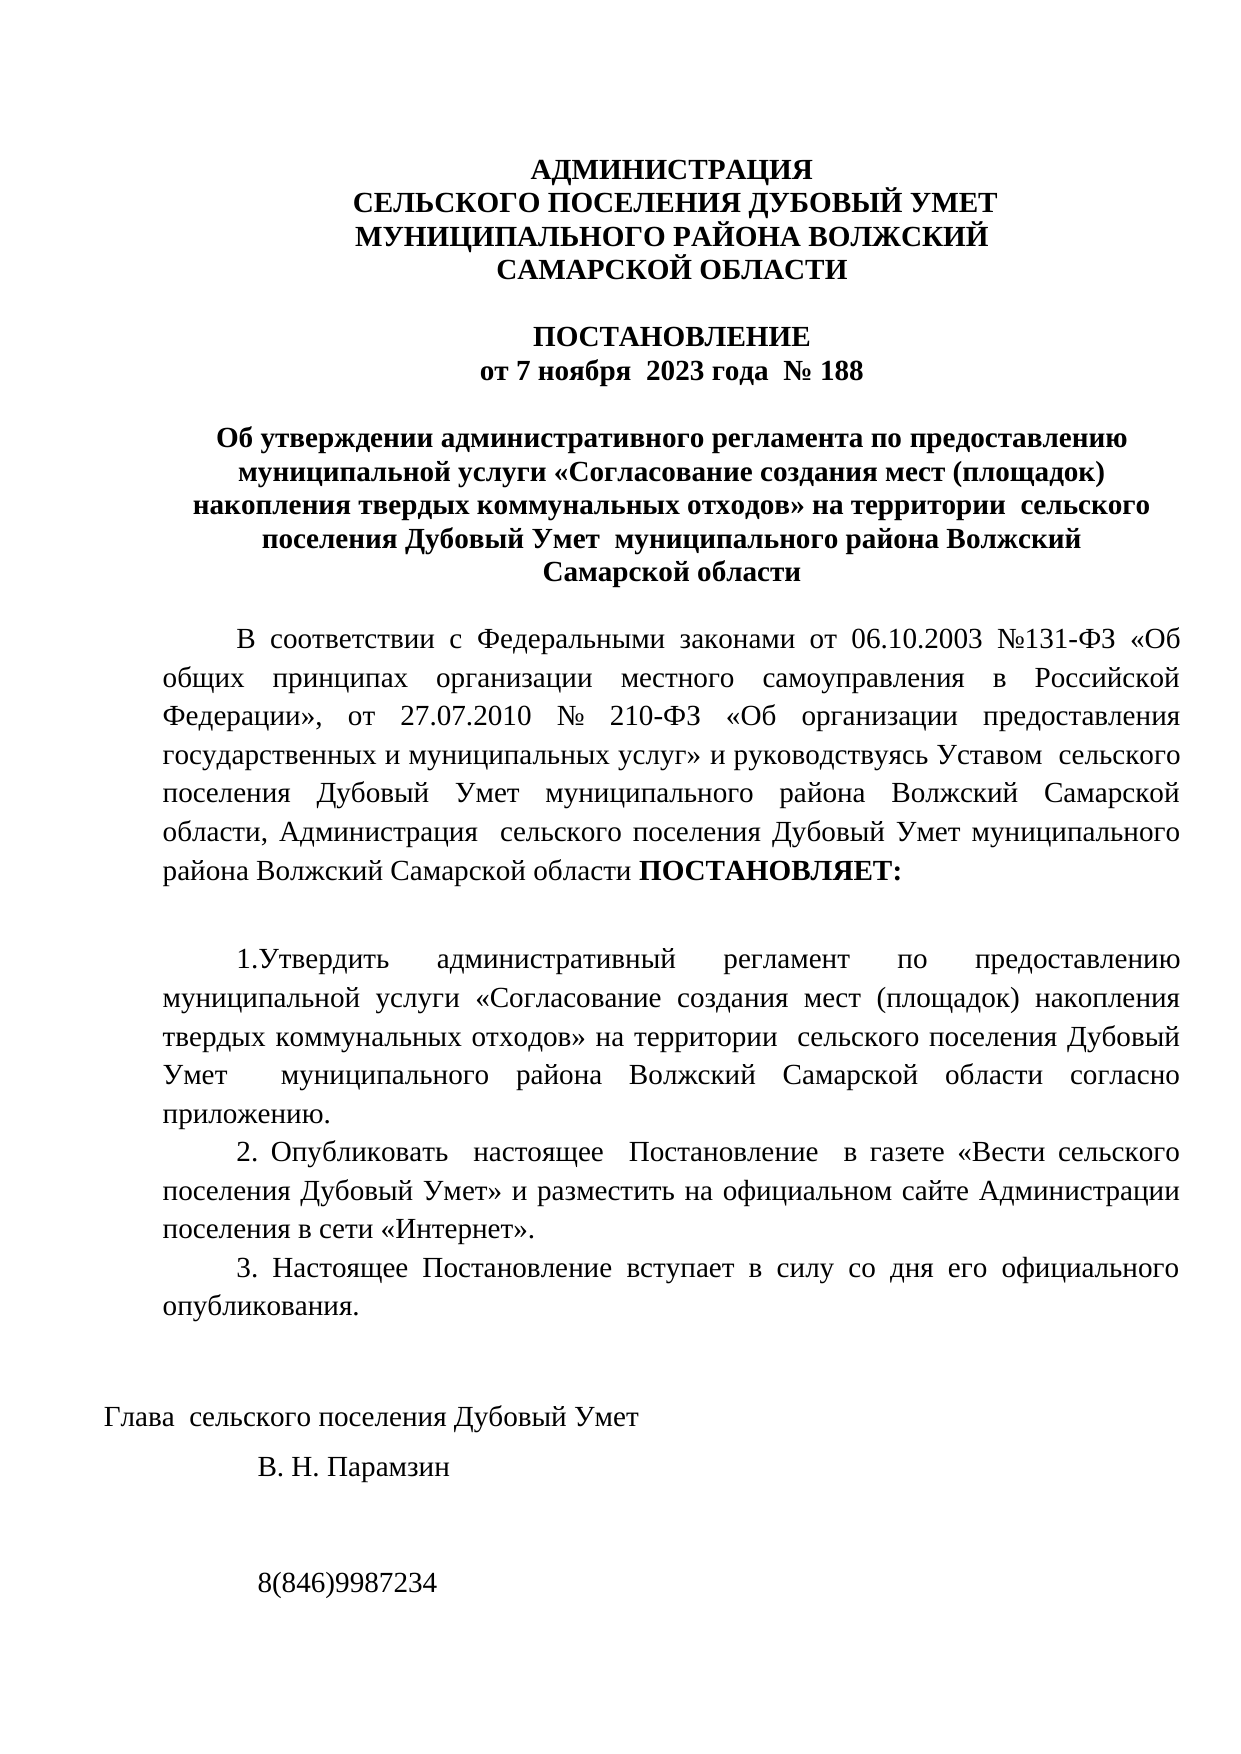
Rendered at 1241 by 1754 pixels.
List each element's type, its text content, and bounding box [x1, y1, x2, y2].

text Об утверждении административного регламента по предоставлению муниципальной услуги «Согласование создания мест (площадок) накопления твердых коммунальных отходов» на территории сельского поселения Дубовый Умет муниципального района Волжский [162, 420, 1181, 554]
text ПОСТАНОВЛЕНИЕ [162, 319, 1181, 353]
text АДМИНИСТРАЦИЯ [162, 152, 1181, 185]
text СЕЛЬСКОГО ПОСЕЛЕНИЯ ДУБОВЫЙ УМЕТ [162, 185, 1181, 219]
text В. Н. Парамзин [162, 1449, 1181, 1483]
text 3. Настоящее Постановление вступает в силу со дня его официального опубликования. [162, 1250, 1181, 1322]
text МУНИЦИПАЛЬНОГО РАЙОНА Волжский [162, 219, 1181, 252]
text 1.Утвердить административный регламент по предоставлению муниципальной услуги «Согласование создания мест (площадок) накопления твердых коммунальных отходов» на территории сельского поселения Дубовый Умет муниципального района Волжский Самарской области согласно приложению. [162, 942, 1181, 1129]
text В соответствии с Федеральными законами от 06.10.2003 №131-ФЗ «Об общих принципах организации местного самоуправления в Российской Федерации», от 27.07.2010 № 210-ФЗ «Об организации предоставления государственных и муниципальных услуг» и руководствуясь Уставом сельского поселения Дубовый Умет муниципального района Волжский Самарской области, Администрация сельского поселения Дубовый Умет муниципального района Волжский Самарской области ПОСТАНОВЛЯЕТ: [162, 621, 1181, 886]
text Глава сельского поселения Дубовый Умет [103, 1399, 1181, 1432]
text 8(846)9987234 [162, 1565, 1181, 1598]
text от 7 ноября 2023 года № 188 [162, 353, 1181, 387]
text САМАРСКОЙ ОБЛАСТИ [162, 252, 1181, 286]
text Самарской области [162, 554, 1181, 588]
text 2. Опубликовать настоящее Постановление в газете «Вести сельского поселения Дубовый Умет» и разместить на официальном сайте Администрации поселения в сети «Интернет». [162, 1134, 1181, 1245]
